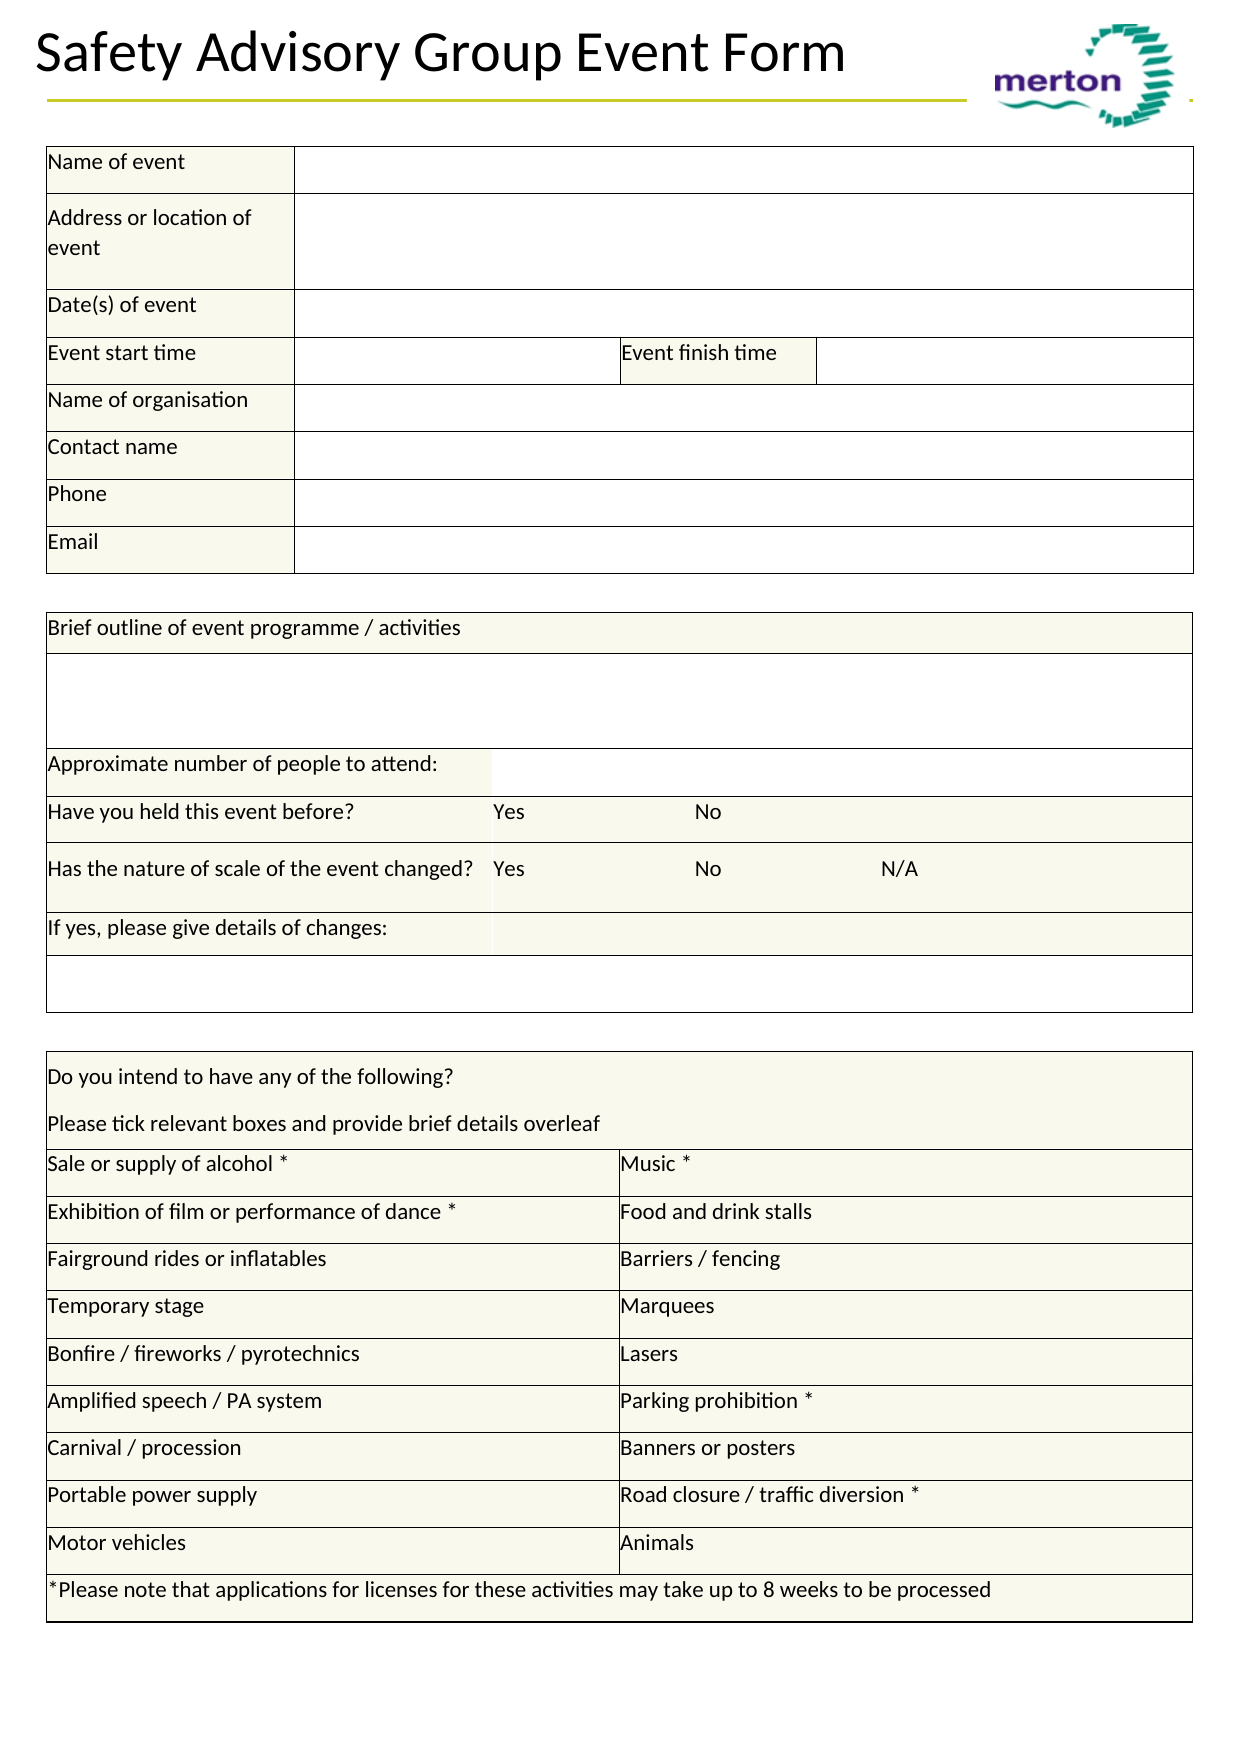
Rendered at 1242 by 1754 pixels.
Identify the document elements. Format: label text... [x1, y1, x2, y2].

table_cell Yes No N/A [493, 843, 1192, 912]
table_cell Event finish time [621, 338, 816, 384]
table_cell Animals [620, 1528, 1192, 1574]
table_cell Contact name [47, 432, 294, 478]
table_cell Motor vehicles [47, 1528, 619, 1574]
table_cell Fairground rides or inflatables [47, 1244, 619, 1290]
table_cell *Please note that applications for licenses for these activities may take up to 8 weeks to be processed [47, 1575, 1192, 1621]
table_cell Portable power supply [47, 1481, 619, 1527]
table_cell Music * [620, 1150, 1192, 1196]
table_cell [295, 480, 1193, 526]
table_cell Sale or supply of alcohol * [47, 1150, 619, 1196]
table_cell [295, 432, 1193, 478]
table_header Name of event [47, 147, 294, 193]
table_cell Date(s) of event [47, 290, 294, 337]
table_cell [817, 338, 1193, 384]
table_cell Approximate number of people to attend: [47, 749, 492, 796]
table_cell [493, 913, 1192, 955]
table_cell Has the nature of scale of the event changed? [47, 843, 492, 912]
table_cell Have you held this event before? [47, 797, 492, 842]
table_cell [295, 194, 1193, 288]
table_cell [295, 527, 1193, 573]
table_cell Carnival / procession [47, 1433, 619, 1479]
table_cell [47, 956, 1192, 1012]
table_header Do you intend to have any of the following? Please tick relevant boxes and provide brief details overleaf [47, 1052, 1192, 1148]
table_cell Road closure / traffic diversion * [620, 1481, 1192, 1527]
table_cell [47, 654, 1192, 747]
table_cell Food and drink stalls [620, 1197, 1192, 1243]
table_cell Banners or posters [620, 1433, 1192, 1479]
table_header [295, 147, 1193, 193]
table_cell [493, 749, 1192, 796]
table_cell Email [47, 527, 294, 573]
text Safety Advisory Group Event Form [35, 15, 1208, 86]
table_cell [295, 385, 1193, 431]
table_cell Address or location of event [47, 194, 294, 288]
table_cell Amplified speech / PA system [47, 1386, 619, 1432]
picture [995, 24, 1175, 128]
table_cell Lasers [620, 1339, 1192, 1385]
table_cell Temporary stage [47, 1291, 619, 1338]
table_cell Event start time [47, 338, 294, 384]
table_cell Name of organisation [47, 385, 294, 431]
table_cell Parking prohibition * [620, 1386, 1192, 1432]
table_cell Bonfire / fireworks / pyrotechnics [47, 1339, 619, 1385]
table_cell Exhibition of film or performance of dance * [47, 1197, 619, 1243]
table_cell Yes No [493, 797, 1192, 842]
table_cell Barriers / fencing [620, 1244, 1192, 1290]
table_cell Phone [47, 480, 294, 526]
table_cell Marquees [620, 1291, 1192, 1338]
table_header Brief outline of event programme / activities [47, 613, 1192, 653]
table_cell If yes, please give details of changes: [47, 913, 492, 955]
table_cell [295, 338, 620, 384]
table_cell [295, 290, 1193, 337]
